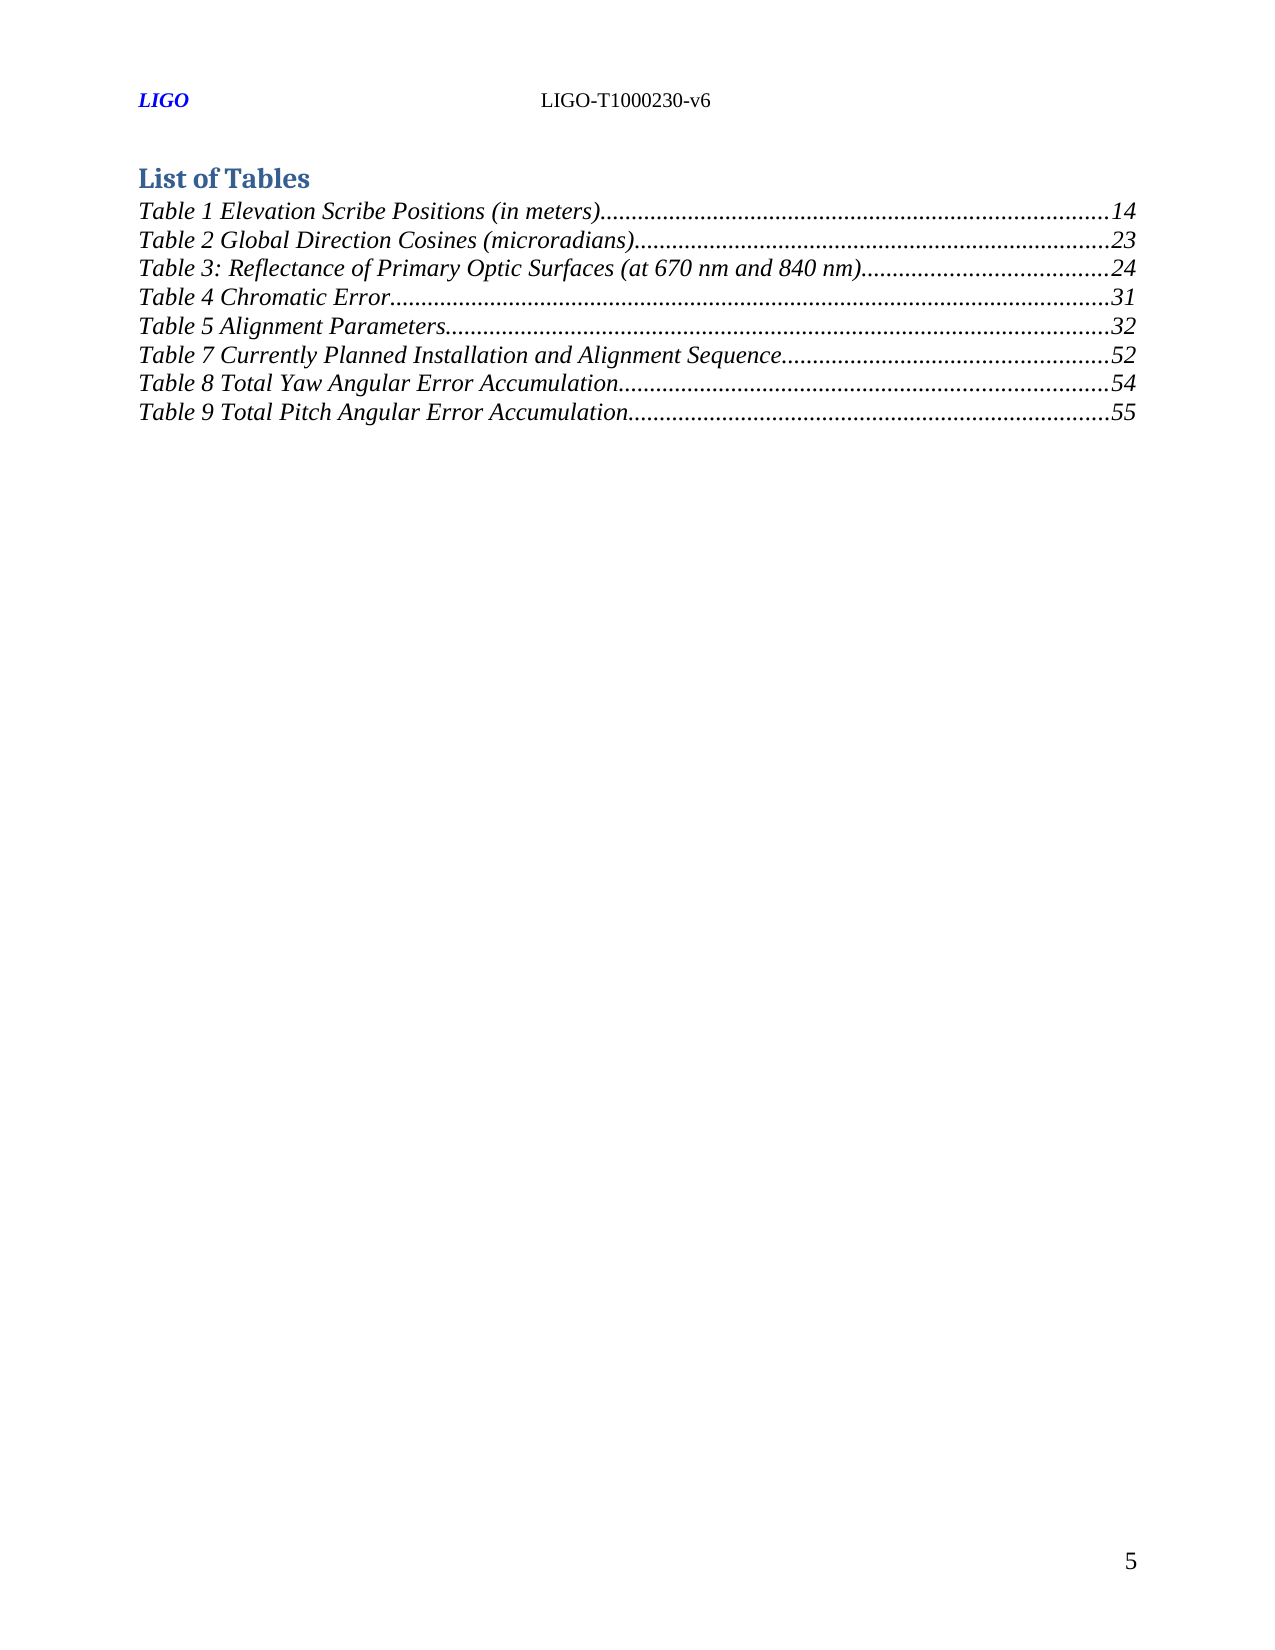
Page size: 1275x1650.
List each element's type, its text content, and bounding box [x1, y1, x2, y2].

text List of Tables [138, 162, 1137, 196]
text Table 9 Total Pitch Angular Error Accumulation 55 [138, 397, 1137, 426]
text Table 1 Elevation Scribe Positions (in meters) 14 [138, 196, 1137, 225]
text Table 7 Currently Planned Installation and Alignment Sequence 52 [138, 340, 1137, 368]
text Table 5 Alignment Parameters 32 [138, 311, 1137, 340]
text Table 8 Total Yaw Angular Error Accumulation 54 [138, 368, 1137, 397]
text Table 4 Chromatic Error 31 [138, 282, 1137, 311]
text Table 3: Reflectance of Primary Optic Surfaces (at 670 nm and 840 nm) 24 [138, 253, 1137, 282]
text Table 2 Global Direction Cosines (microradians) 23 [138, 225, 1137, 253]
